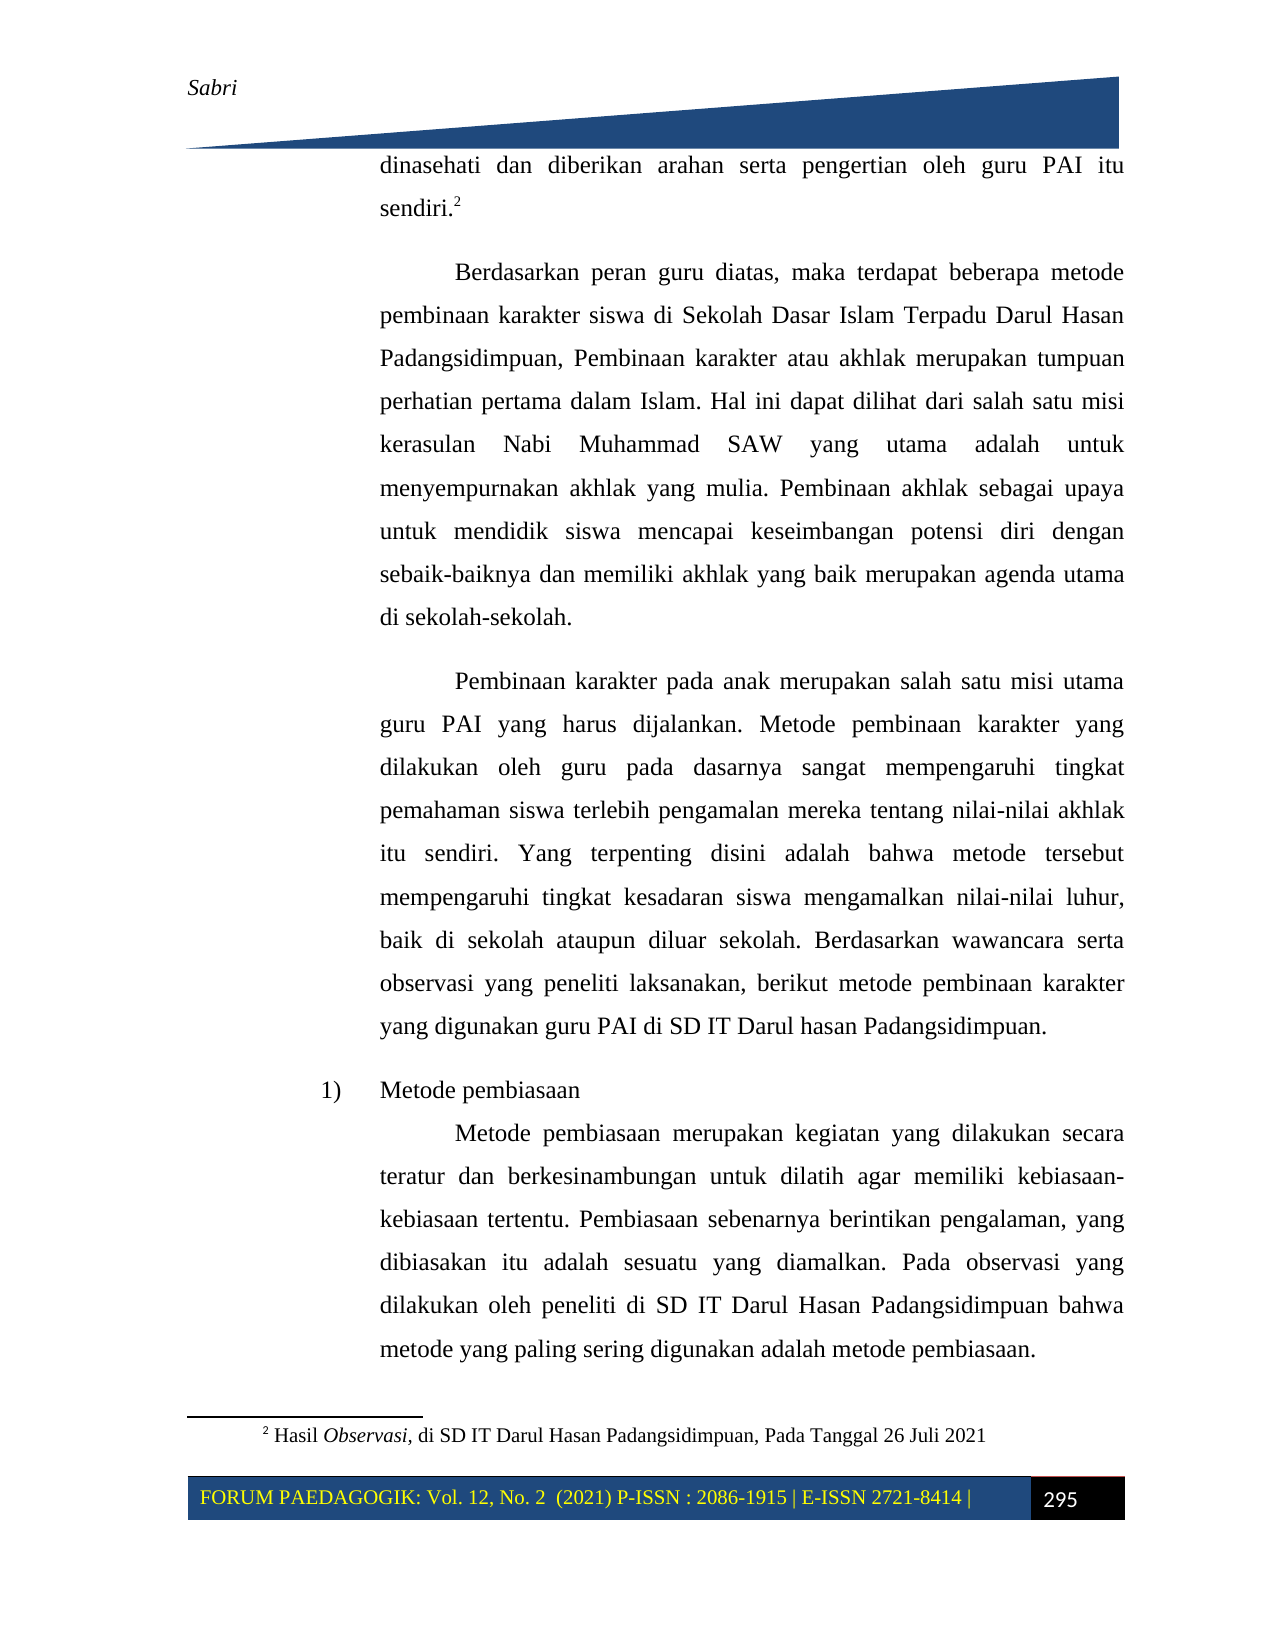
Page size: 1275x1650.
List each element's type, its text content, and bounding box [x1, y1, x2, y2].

text Pembinaan karakter pada anak merupakan salah satu misi utama guru PAI yang harus dijalankan. Metode pembinaan karakter yang dilakukan oleh guru pada dasarnya sangat mempengaruhi tingkat pemahaman siswa terlebih pengamalan mereka tentang nilai-nilai akhlak itu sendiri. Yang terpenting disini adalah bahwa metode tersebut mempengaruhi tingkat kesadaran siswa mengamalkan nilai-nilai luhur, baik di sekolah ataupun diluar sekolah. Berdasarkan wawancara serta observasi yang peneliti laksanakan, berikut metode pembinaan karakter yang digunakan guru PAI di SD IT Darul hasan Padangsidimpuan. [379, 666, 1125, 1040]
text Berdasarkan peran guru diatas, maka terdapat beberapa metode pembinaan karakter siswa di Sekolah Dasar Islam Terpadu Darul Hasan Padangsidimpuan, Pembinaan karakter atau akhlak merupakan tumpuan perhatian pertama dalam Islam. Hal ini dapat dilihat dari salah satu misi kerasulan Nabi Muhammad SAW yang utama adalah untuk menyempurnakan akhlak yang mulia. Pembinaan akhlak sebagai upaya untuk mendidik siswa mencapai keseimbangan potensi diri dengan sebaik-baiknya dan memiliki akhlak yang baik merupakan agenda utama di sekolah-sekolah. [379, 257, 1125, 631]
list Metode pembiasaan [320, 1075, 1125, 1104]
text Metode pembiasaan merupakan kegiatan yang dilakukan secara teratur dan berkesinambungan untuk dilatih agar memiliki kebiasaan-kebiasaan tertentu. Pembiasaan sebenarnya berintikan pengalaman, yang dibiasakan itu adalah sesuatu yang diamalkan. Pada observasi yang dilakukan oleh peneliti di SD IT Darul Hasan Padangsidimpuan bahwa metode yang paling sering digunakan adalah metode pembiasaan. [379, 1118, 1125, 1362]
